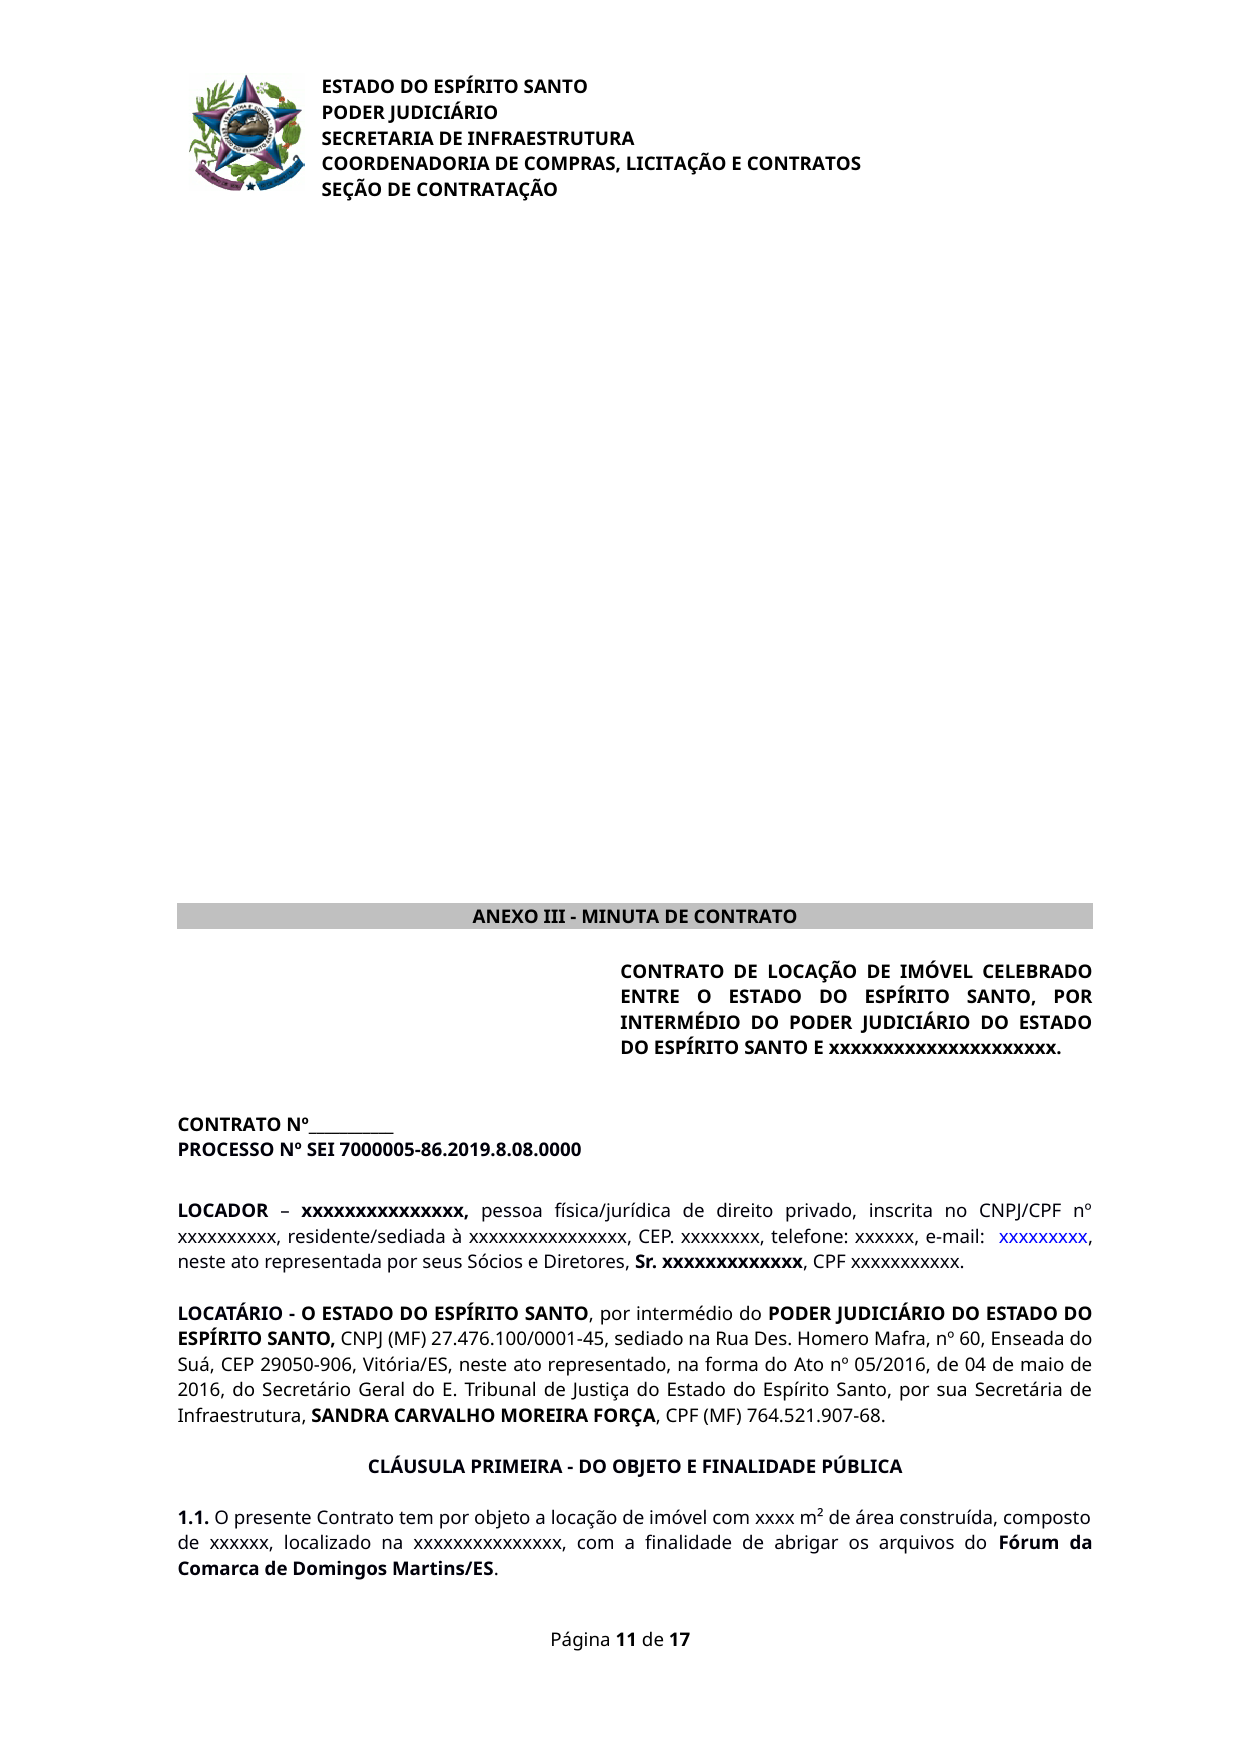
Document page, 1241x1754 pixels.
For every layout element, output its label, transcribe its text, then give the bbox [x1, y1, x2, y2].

text CLÁUSULA PRIMEIRA - DO OBJETO E FINALIDADE PÚBLICA [177, 1453, 1093, 1478]
text CONTRATO Nº___________ [177, 1111, 1093, 1137]
text 1.1. O presente Contrato tem por objeto a locação de imóvel com xxxx m² de área construída, composto de xxxxxx, localizado na xxxxxxxxxxxxxxx, com a finalidade de abrigar os arquivos do Fórum da Comarca de Domingos Martins/ES. [177, 1504, 1093, 1581]
text LOCATÁRIO - O ESTADO DO ESPÍRITO SANTO, por intermédio do PODER JUDICIÁRIO DO ESTADO DO ESPÍRITO SANTO, CNPJ (MF) 27.476.100/0001-45, sediado na Rua Des. Homero Mafra, nº 60, Enseada do Suá, CEP 29050-906, Vitória/ES, neste ato representado, na forma do Ato nº 05/2016, de 04 de maio de 2016, do Secretário Geral do E. Tribunal de Justiça do Estado do Espírito Santo, por sua Secretária de Infraestrutura, SANDRA CARVALHO MOREIRA FORÇA, CPF (MF) 764.521.907-68. [177, 1300, 1093, 1427]
text PROCESSO Nº SEI 7000005-86.2019.8.08.0000 [177, 1137, 1093, 1162]
text ANEXO III - MINUTA DE CONTRATO [177, 903, 1093, 929]
text CONTRATO DE LOCAÇÃO DE IMÓVEL CELEBRADO ENTRE O ESTADO DO ESPÍRITO SANTO, POR INTERMÉDIO DO PODER JUDICIÁRIO DO ESTADO DO ESPÍRITO SANTO E xxxxxxxxxxxxxxxxxxxxx. [620, 958, 1093, 1060]
text LOCADOR – xxxxxxxxxxxxxxx, pessoa física/jurídica de direito privado, inscrita no CNPJ/CPF nº xxxxxxxxxx, residente/sediada à xxxxxxxxxxxxxxxx, CEP. xxxxxxxx, telefone: xxxxxx, e-mail: xxxxxxxxx, neste ato representada por seus Sócios e Diretores, Sr. xxxxxxxxxxxxx, CPF xxxxxxxxxxx. [177, 1198, 1093, 1274]
